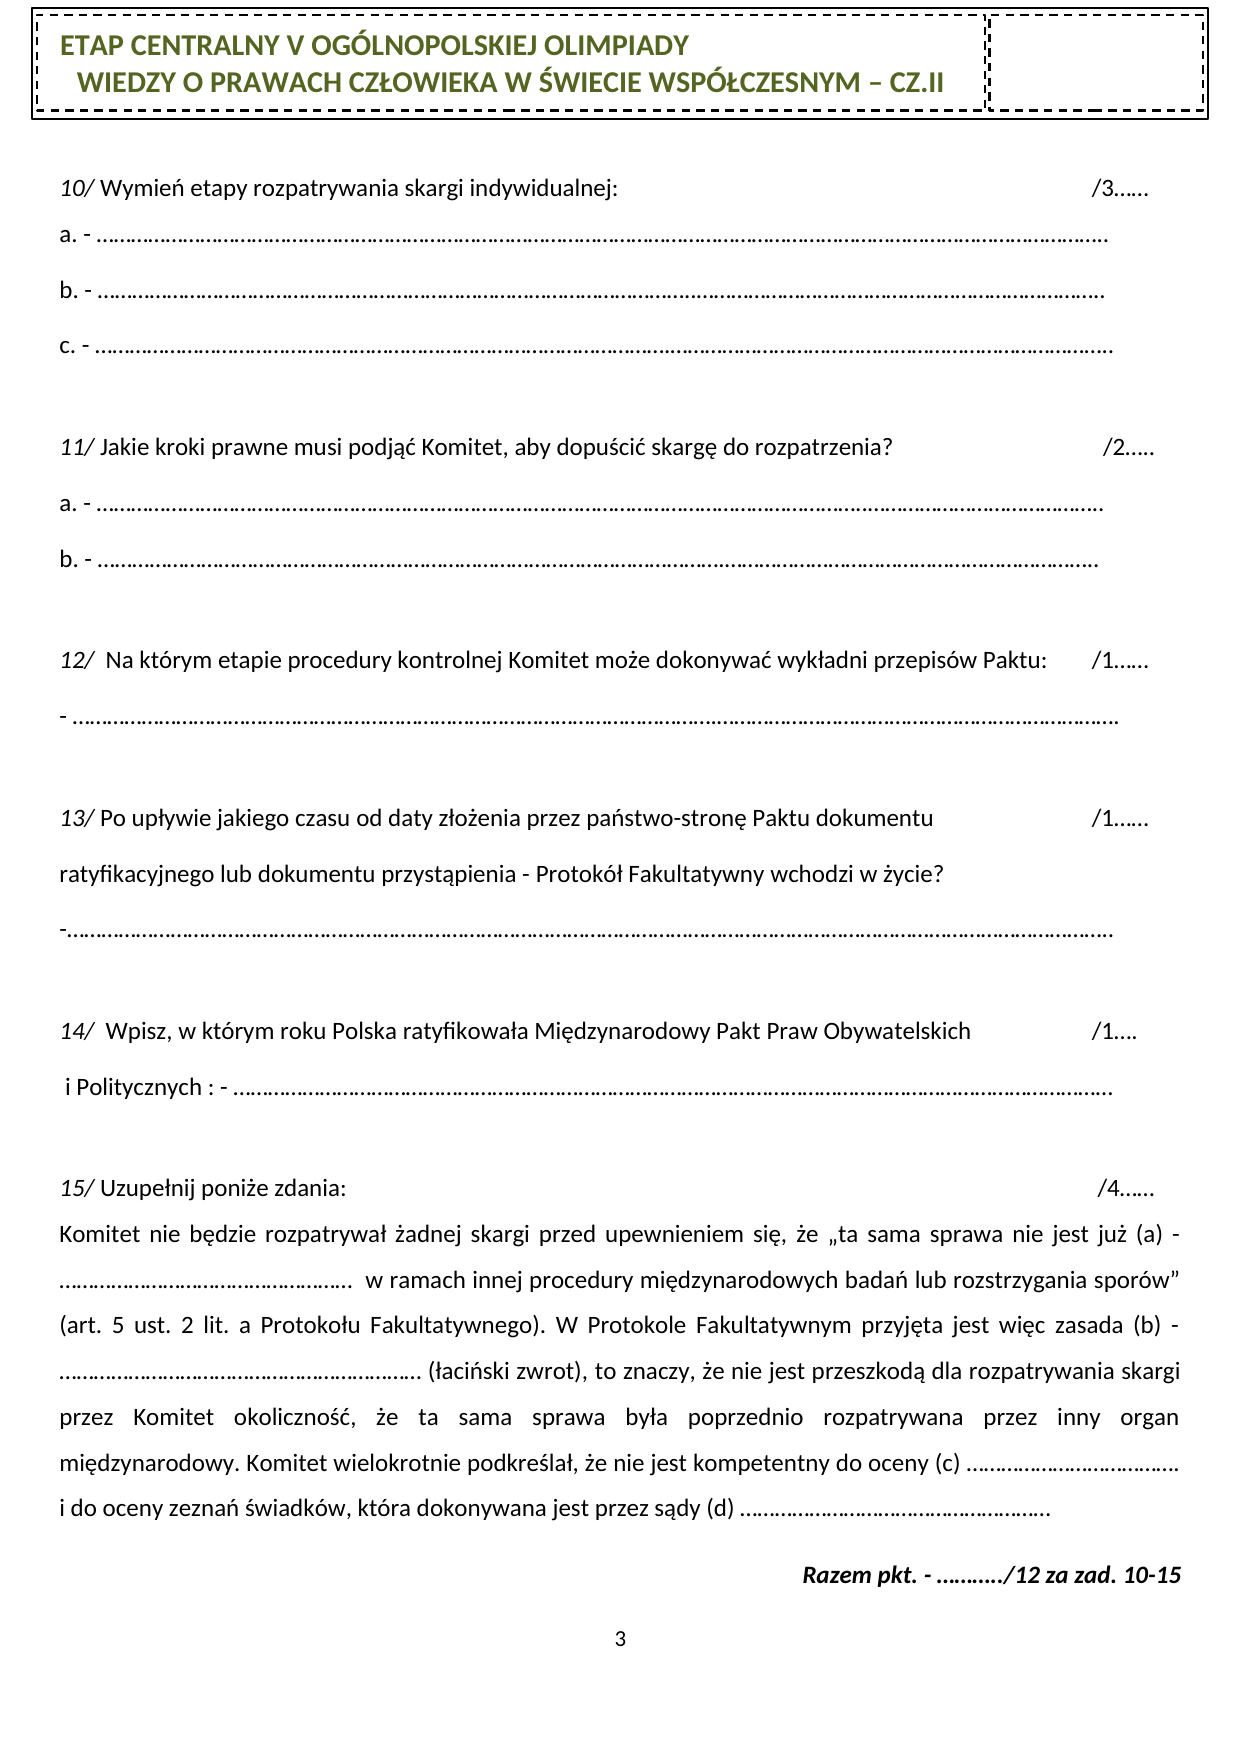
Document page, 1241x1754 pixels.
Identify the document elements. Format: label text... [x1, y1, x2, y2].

text a. - ……………………………………………………………………………………………………………………..………………………………….. [59, 487, 1181, 518]
text a. - ………………………………………………………………………………………………………………………………………………………….. [59, 218, 1181, 248]
text 15/ Uzupełnij poniże zdania: /4…… [59, 1172, 1181, 1203]
text - ………………………………………………………………………………………………….……………………………………………………………. [59, 700, 1181, 731]
text Komitet nie będzie rozpatrywał żadnej skargi przed upewnieniem się, że „ta sama sprawa nie jest już (a) -…………………………………………… w ramach innej procedury międzynarodowych badań lub rozstrzygania sporów” (art. 5 ust. 2 lit. a Protokołu Fakultatywnego). W Protokole Fakultatywnym przyjęta jest więc zasada (b) -……………………………………………………… (łaciński zwrot), to znaczy, że nie jest przeszkodą dla rozpatrywania skargi przez Komitet okoliczność, że ta sama sprawa była poprzednio rozpatrywana przez inny organ międzynarodowy. Komitet wielokrotnie podkreślał, że nie jest kompetentny do oceny (c) ………………………………. i do oceny zeznań świadków, która dokonywana jest przez sądy (d) ……………………………………………… [59, 1218, 1181, 1523]
text c. - ……………………………………………………………………………………….………………………………………………………………….. [59, 330, 1181, 360]
text 12/ Na którym etapie procedury kontrolnej Komitet może dokonywać wykładni przepisów Paktu: /1…… [59, 644, 1181, 675]
text 11/ Jakie kroki prawne musi podjąć Komitet, aby dopuścić skargę do rozpatrzenia? /2….. [59, 431, 1181, 462]
text -……………………………………………………………………………………………………………………………………………………………….. [59, 913, 1181, 944]
text b. - …………………………………………………………………………………………..…………………………………………………………….. [59, 274, 1181, 304]
text i Politycznych : - ……………………………………………………………………………………………………………………………………… [59, 1071, 1181, 1101]
text b. - ……………………………………………………………………………………………….……………………………………………………….. [59, 543, 1181, 573]
text 10/ Wymień etapy rozpatrywania skargi indywidualnej: /3…… [59, 172, 1181, 203]
text Razem pkt. - ………../12 za zad. 10-15 [59, 1559, 1181, 1590]
text 14/ Wpisz, w którym roku Polska ratyfikowała Międzynarodowy Pakt Praw Obywatelskich /1…. [59, 1015, 1181, 1046]
text 13/ Po upływie jakiego czasu od daty złożenia przez państwo-stronę Paktu dokumentu /1…… [59, 802, 1181, 832]
text ratyfikacyjnego lub dokumentu przystąpienia - Protokół Fakultatywny wchodzi w życie? [59, 858, 1181, 888]
